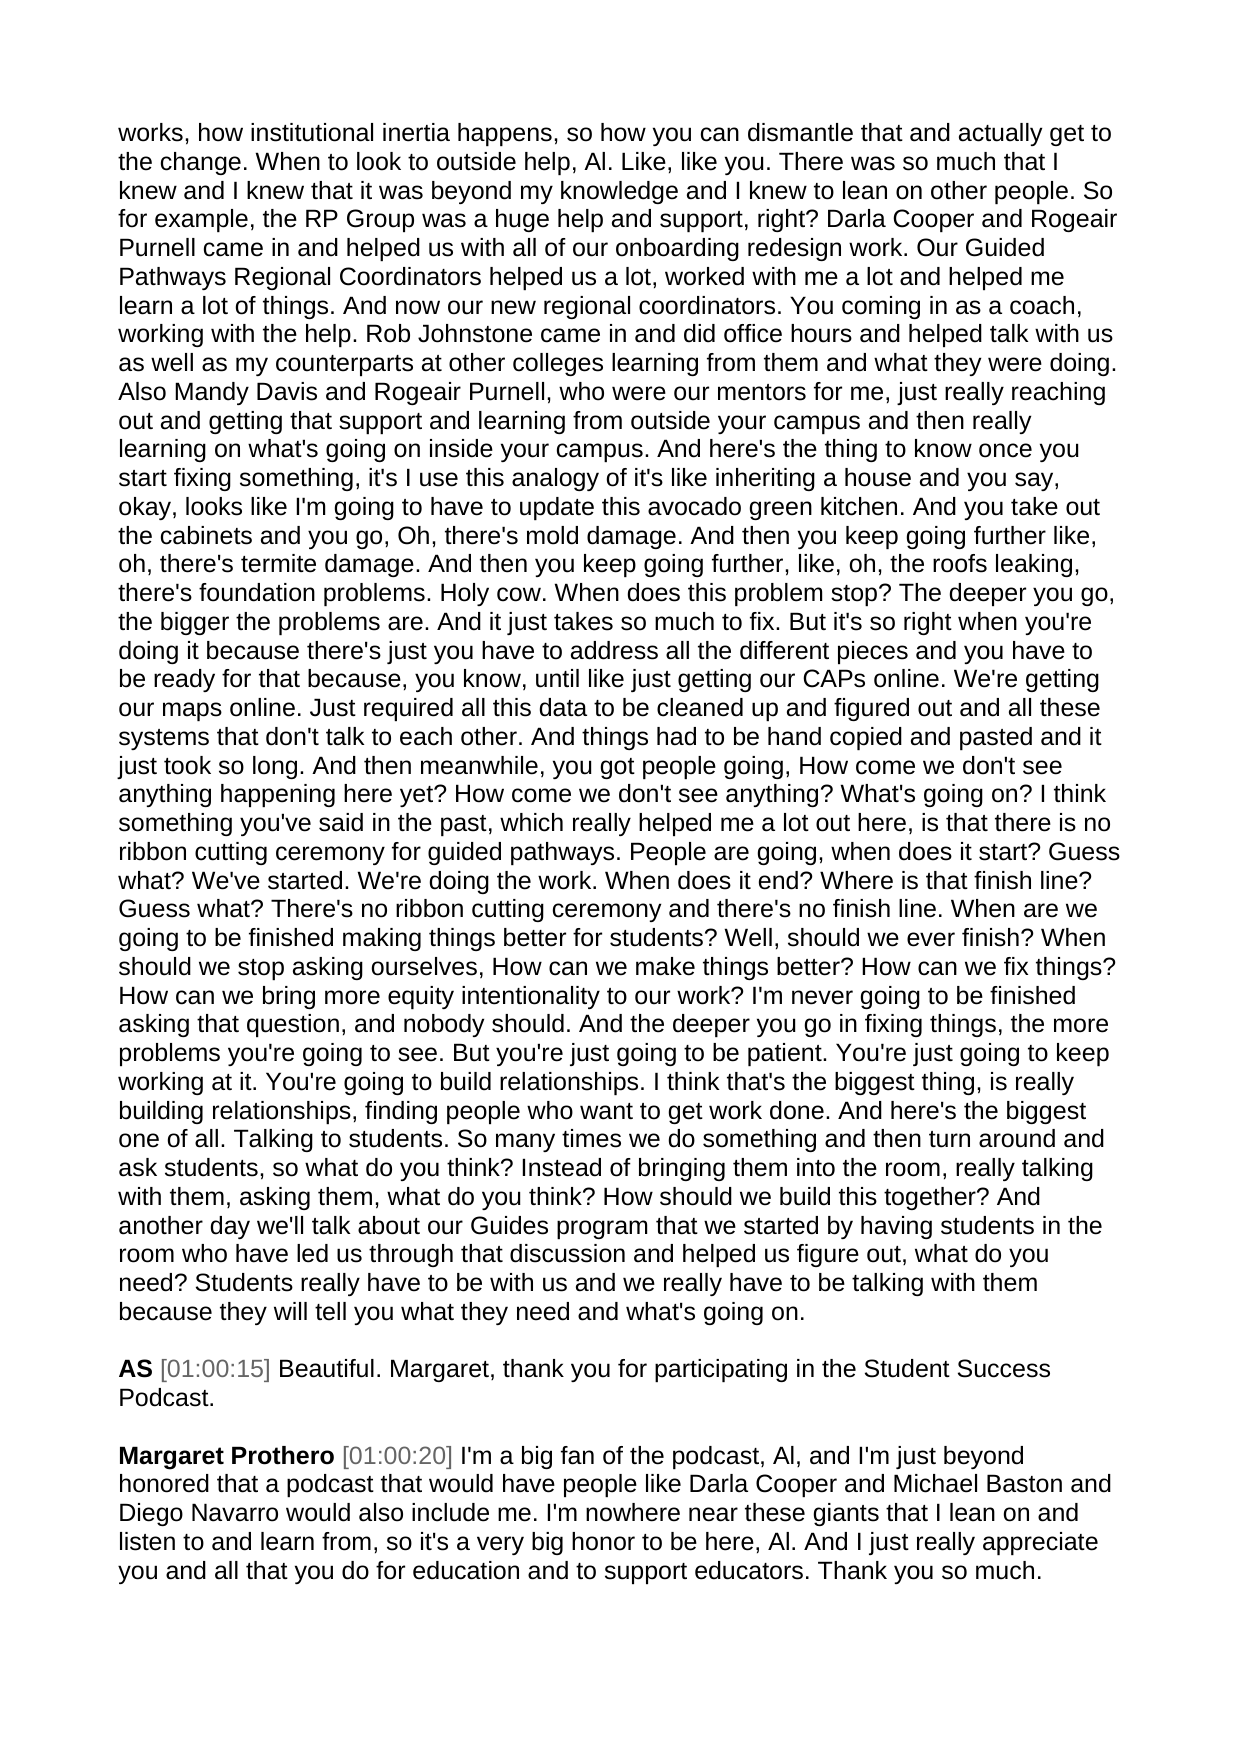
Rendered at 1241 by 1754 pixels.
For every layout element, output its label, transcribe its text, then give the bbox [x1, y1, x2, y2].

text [118, 118, 1122, 1326]
text AS [01:00:15] Beautiful. Margaret, thank you for participating in the Student Success Podcast. [118, 1354, 1122, 1412]
text Margaret Prothero [01:00:20] I'm a big fan of the podcast, Al, and I'm just beyond honored that a podcast that would have people like Darla Cooper and Michael Baston and Diego Navarro would also include me. I'm nowhere near these giants that I lean on and listen to and learn from, so it's a very big honor to be here, Al. And I just really appreciate you and all that you do for education and to support educators. Thank you so much. [118, 1441, 1122, 1584]
